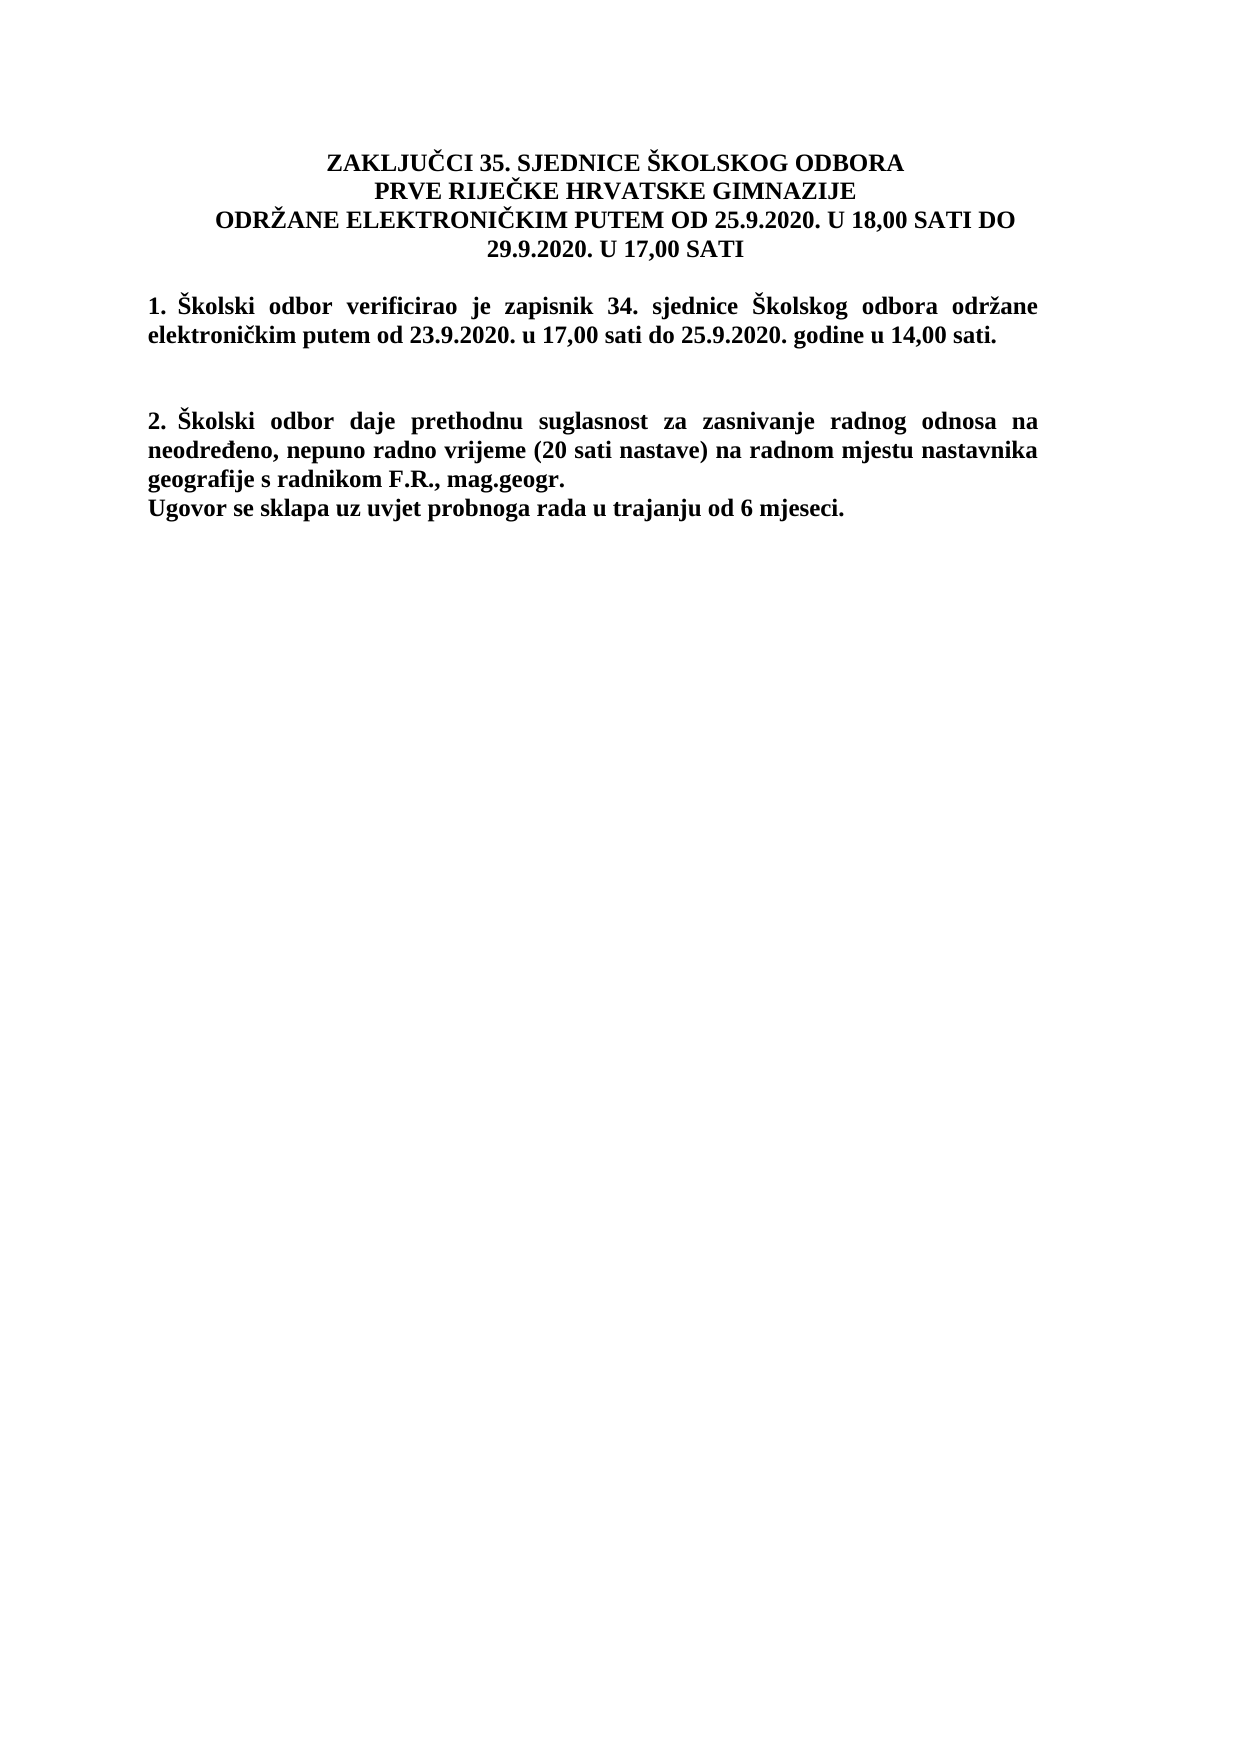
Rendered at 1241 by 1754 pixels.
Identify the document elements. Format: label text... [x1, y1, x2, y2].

list Ugovor se sklapa uz uvjet probnoga rada u trajanju od 6 mjeseci. [148, 493, 1039, 521]
text ZAKLJUČCI 35. SJEDNICE ŠKOLSKOG ODBORA [192, 148, 1039, 176]
text ODRŽANE ELEKTRONIČKIM PUTEM OD 25.9.2020. U 18,00 SATI DO 29.9.2020. U 17,00 SATI [192, 205, 1039, 263]
text PRVE RIJEČKE HRVATSKE GIMNAZIJE [192, 176, 1039, 205]
list Školski odbor verificirao je zapisnik 34. sjednice Školskog odbora održane elektroničkim putem od 23.9.2020. u 17,00 sati do 25.9.2020. godine u 14,00 sati. [148, 291, 1039, 349]
list Školski odbor daje prethodnu suglasnost za zasnivanje radnog odnosa na neodređeno, nepuno radno vrijeme (20 sati nastave) na radnom mjestu nastavnika geografije s radnikom F.R., mag.geogr. [148, 406, 1039, 493]
